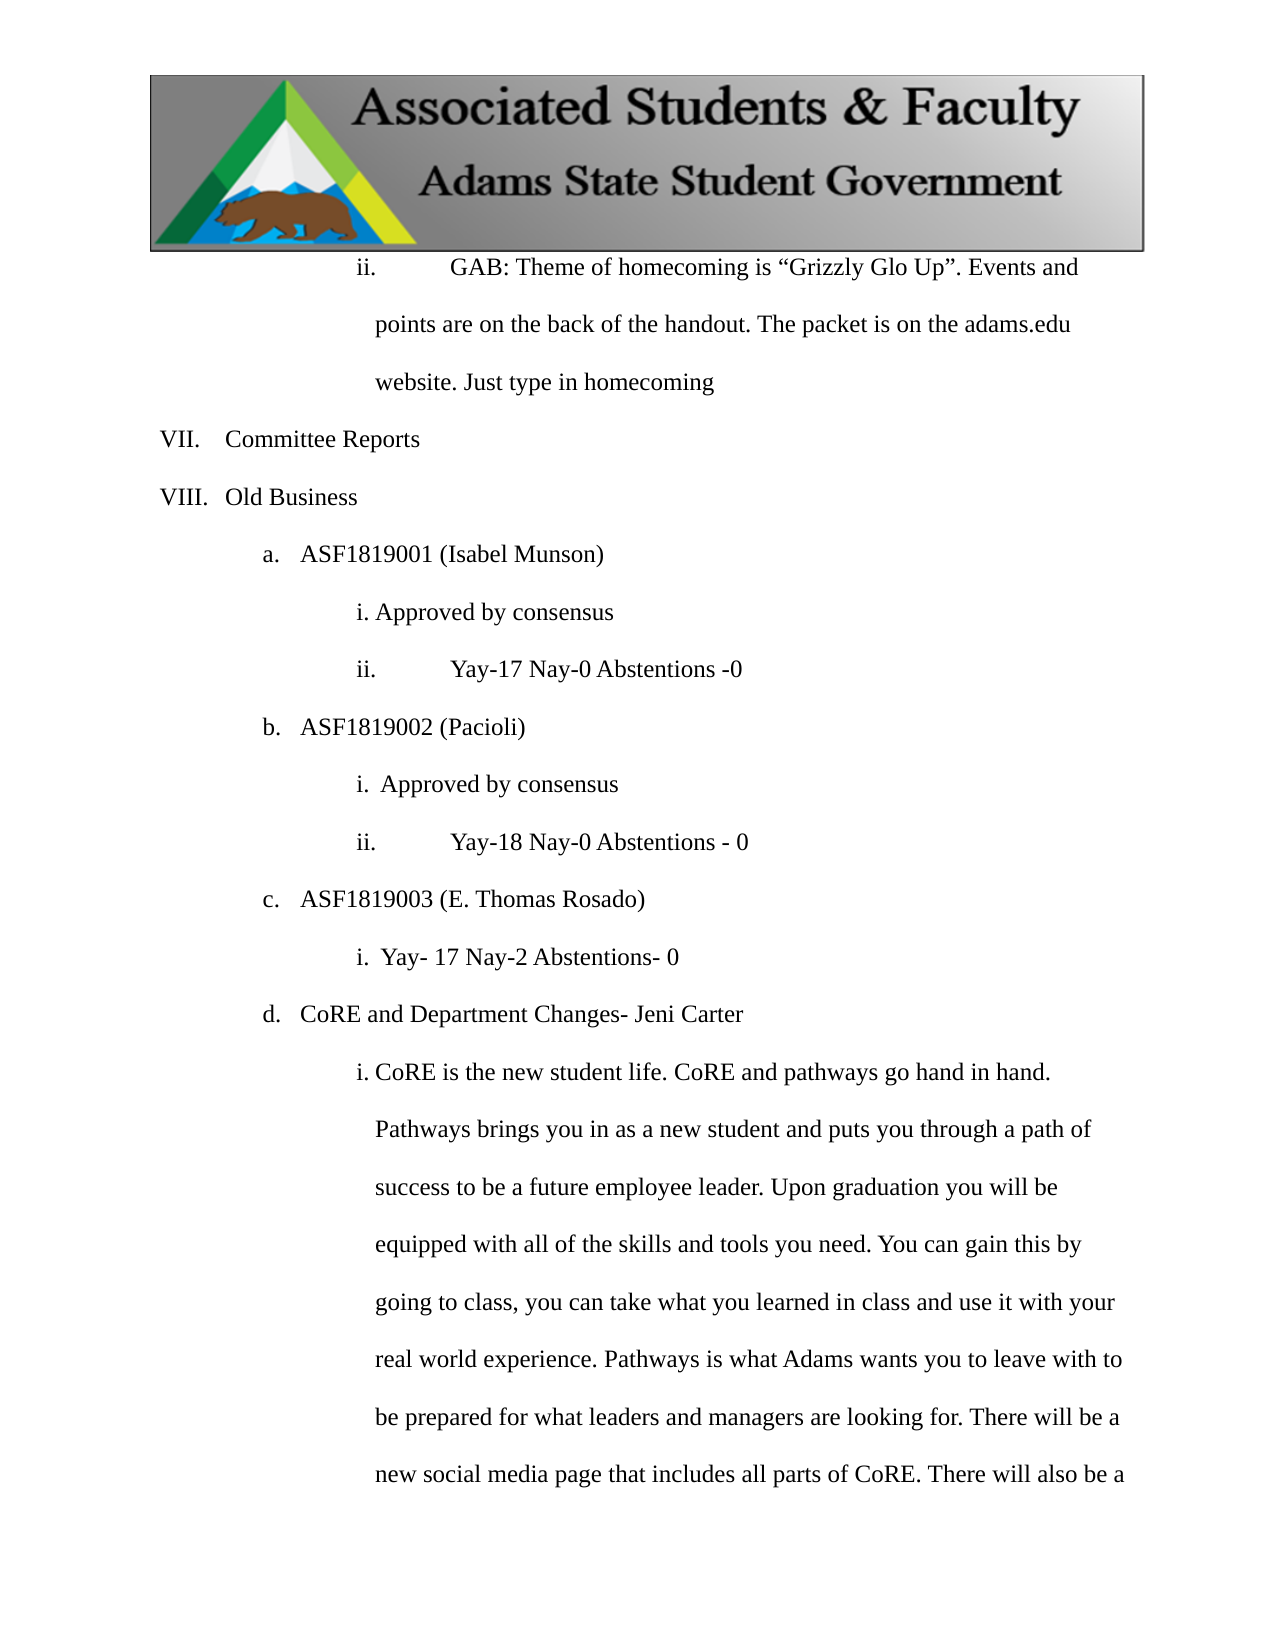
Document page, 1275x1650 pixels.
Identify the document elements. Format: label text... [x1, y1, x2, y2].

list ASF1819002 (Pacioli) [262, 712, 1125, 740]
list Old Business [159, 482, 1125, 510]
picture [150, 75, 1146, 252]
list GAB: Theme of homecoming is “Grizzly Glo Up”. Events and points are on the back of the handout. The packet is on the adams.edu website. Just type in homecoming [356, 252, 1125, 395]
list Yay- 17 Nay-2 Abstentions- 0 [356, 942, 1125, 970]
list Approved by consensus [356, 597, 1125, 625]
list ASF1819001 (Isabel Munson) [262, 539, 1125, 568]
list Committee Reports [159, 424, 1125, 453]
list ASF1819003 (E. Thomas Rosado) [262, 884, 1125, 913]
list CoRE and Department Changes- Jeni Carter [262, 999, 1125, 1028]
list Approved by consensus [356, 769, 1125, 798]
list Yay-18 Nay-0 Abstentions - 0 [356, 827, 1125, 855]
list Yay-17 Nay-0 Abstentions -0 [356, 654, 1125, 683]
